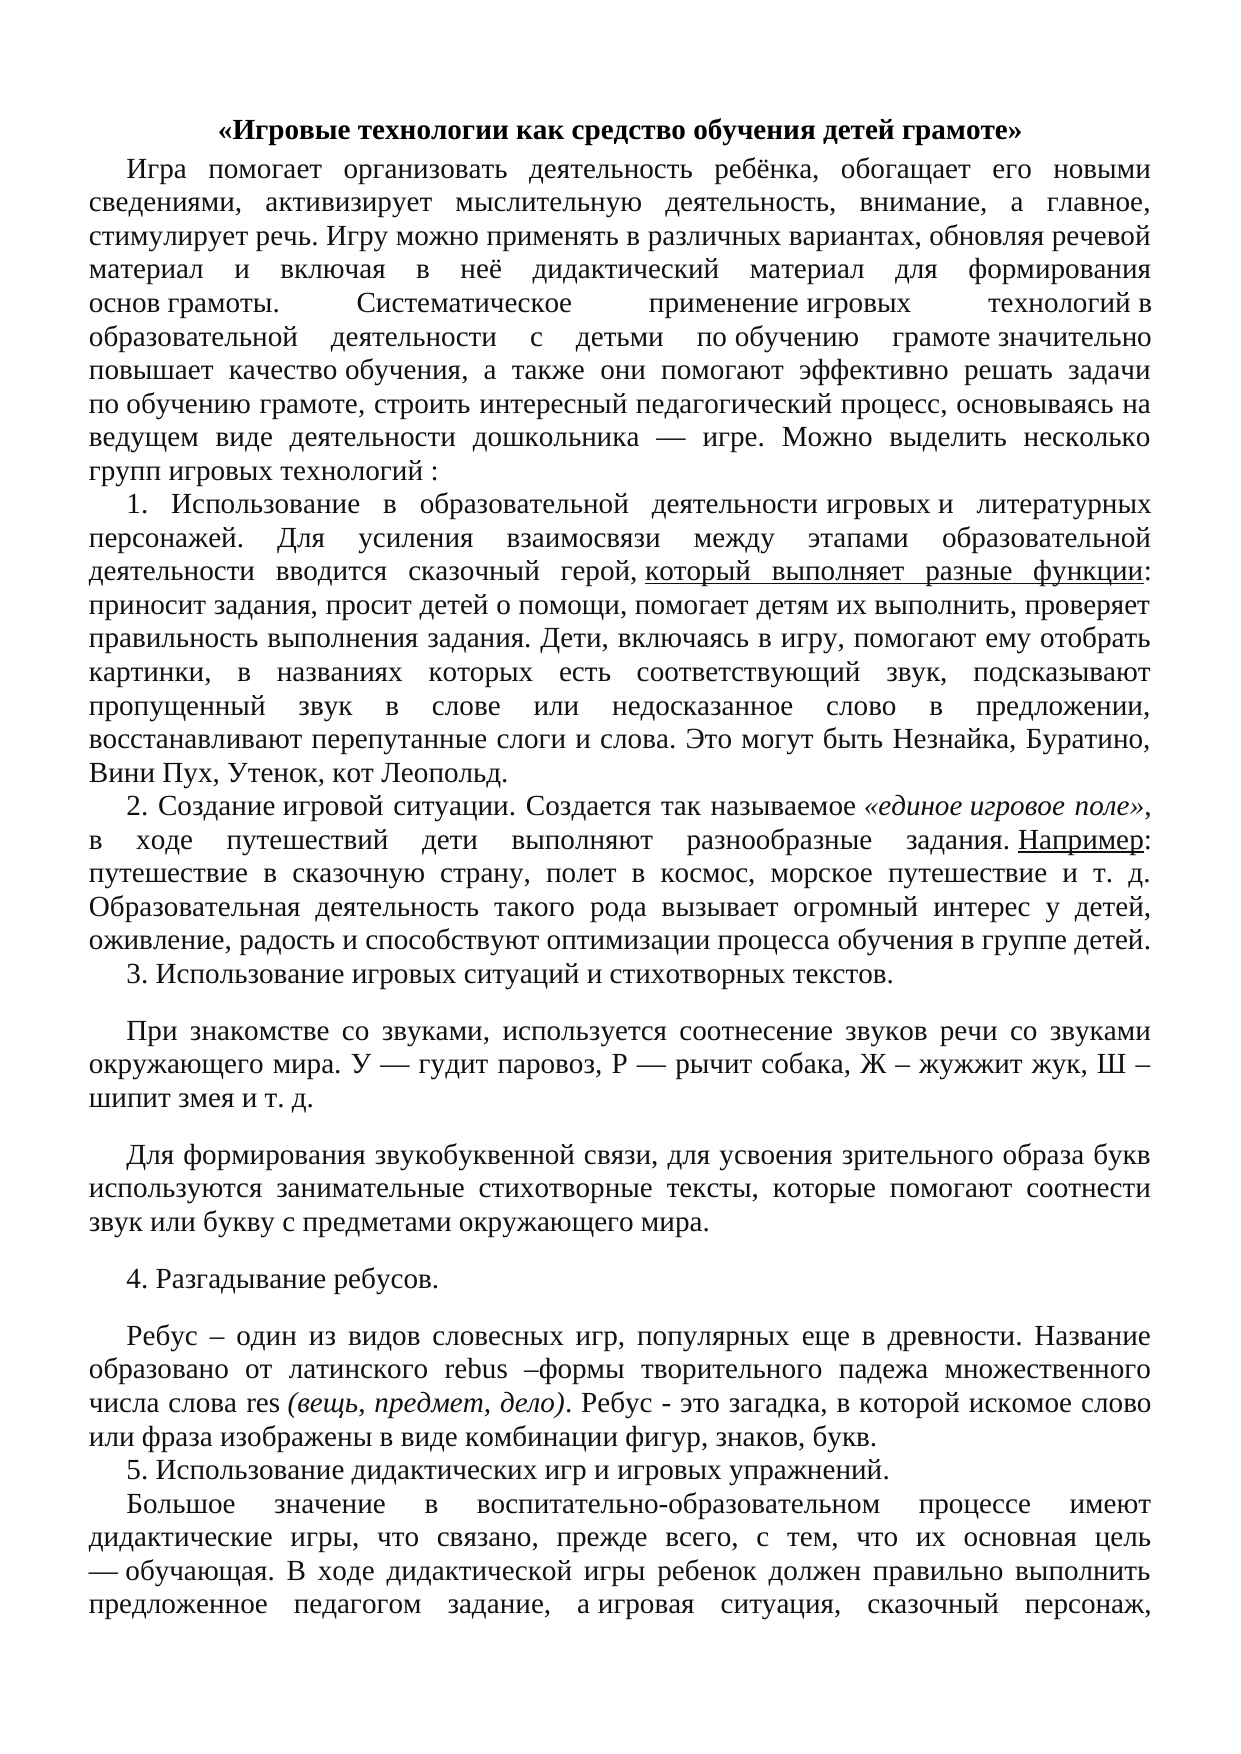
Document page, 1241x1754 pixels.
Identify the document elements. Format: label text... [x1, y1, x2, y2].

text 5. Использование дидактических игр и игровых упражнений. [89, 1452, 1152, 1486]
text 4. Разгадывание ребусов. [89, 1261, 1152, 1294]
text 2. Создание игровой ситуации. Создается так называемое «единое игровое поле», в ходе путешествий дети выполняют разнообразные задания. Например: путешествие в сказочную страну, полет в космос, морское путешествие и т. д. Образовательная деятельность такого рода вызывает огромный интерес у детей, оживление, радость и способствуют оптимизации процесса обучения в группе детей. [89, 788, 1152, 956]
text Ребус – один из видов словесных игр, популярных еще в древности. Название образовано от латинского rebus –формы творительного падежа множественного числа слова res (вещь, предмет, дело). Ребус - это загадка, в которой искомое слово или фраза изображены в виде комбинации фигур, знаков, букв. [89, 1318, 1152, 1452]
text «Игровые технологии как средство обучения детей грамоте» [89, 112, 1152, 146]
text 3. Использование игровых ситуаций и стихотворных текстов. [89, 956, 1152, 989]
text Игра помогает организовать деятельность ребёнка, обогащает его новыми сведениями, активизирует мыслительную деятельность, внимание, а главное, стимулирует речь. Игру можно применять в различных вариантах, обновляя речевой материал и включая в неё дидактический материал для формирования основ грамоты. Систематическое применение игровых технологий в образовательной деятельности с детьми по обучению грамоте значительно повышает качество обучения, а также они помогают эффективно решать задачи по обучению грамоте, строить интересный педагогический процесс, основываясь на ведущем виде деятельности дошкольника — игре. Можно выделить несколько групп игровых технологий : [89, 151, 1152, 486]
text 1. Использование в образовательной деятельности игровых и литературных персонажей. Для усиления взаимосвязи между этапами образовательной деятельности вводится сказочный герой, который выполняет разные функции: приносит задания, просит детей о помощи, помогает детям их выполнить, проверяет правильность выполнения задания. Дети, включаясь в игру, помогают ему отобрать картинки, в названиях которых есть соответствующий звук, подсказывают пропущенный звук в слове или недосказанное слово в предложении, восстанавливают перепутанные слоги и слова. Это могут быть Незнайка, Буратино, Вини Пух, Утенок, кот Леопольд. [89, 486, 1152, 788]
text При знакомстве со звуками, используется соотнесение звуков речи со звуками окружающего мира. У — гудит паровоз, Р — рычит собака, Ж – жужжит жук, Ш – шипит змея и т. д. [89, 1013, 1152, 1113]
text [89, 1486, 1152, 1620]
text Для формирования звукобуквенной связи, для усвоения зрительного образа букв используются занимательные стихотворные тексты, которые помогают соотнести звук или букву с предметами окружающего мира. [89, 1137, 1152, 1238]
